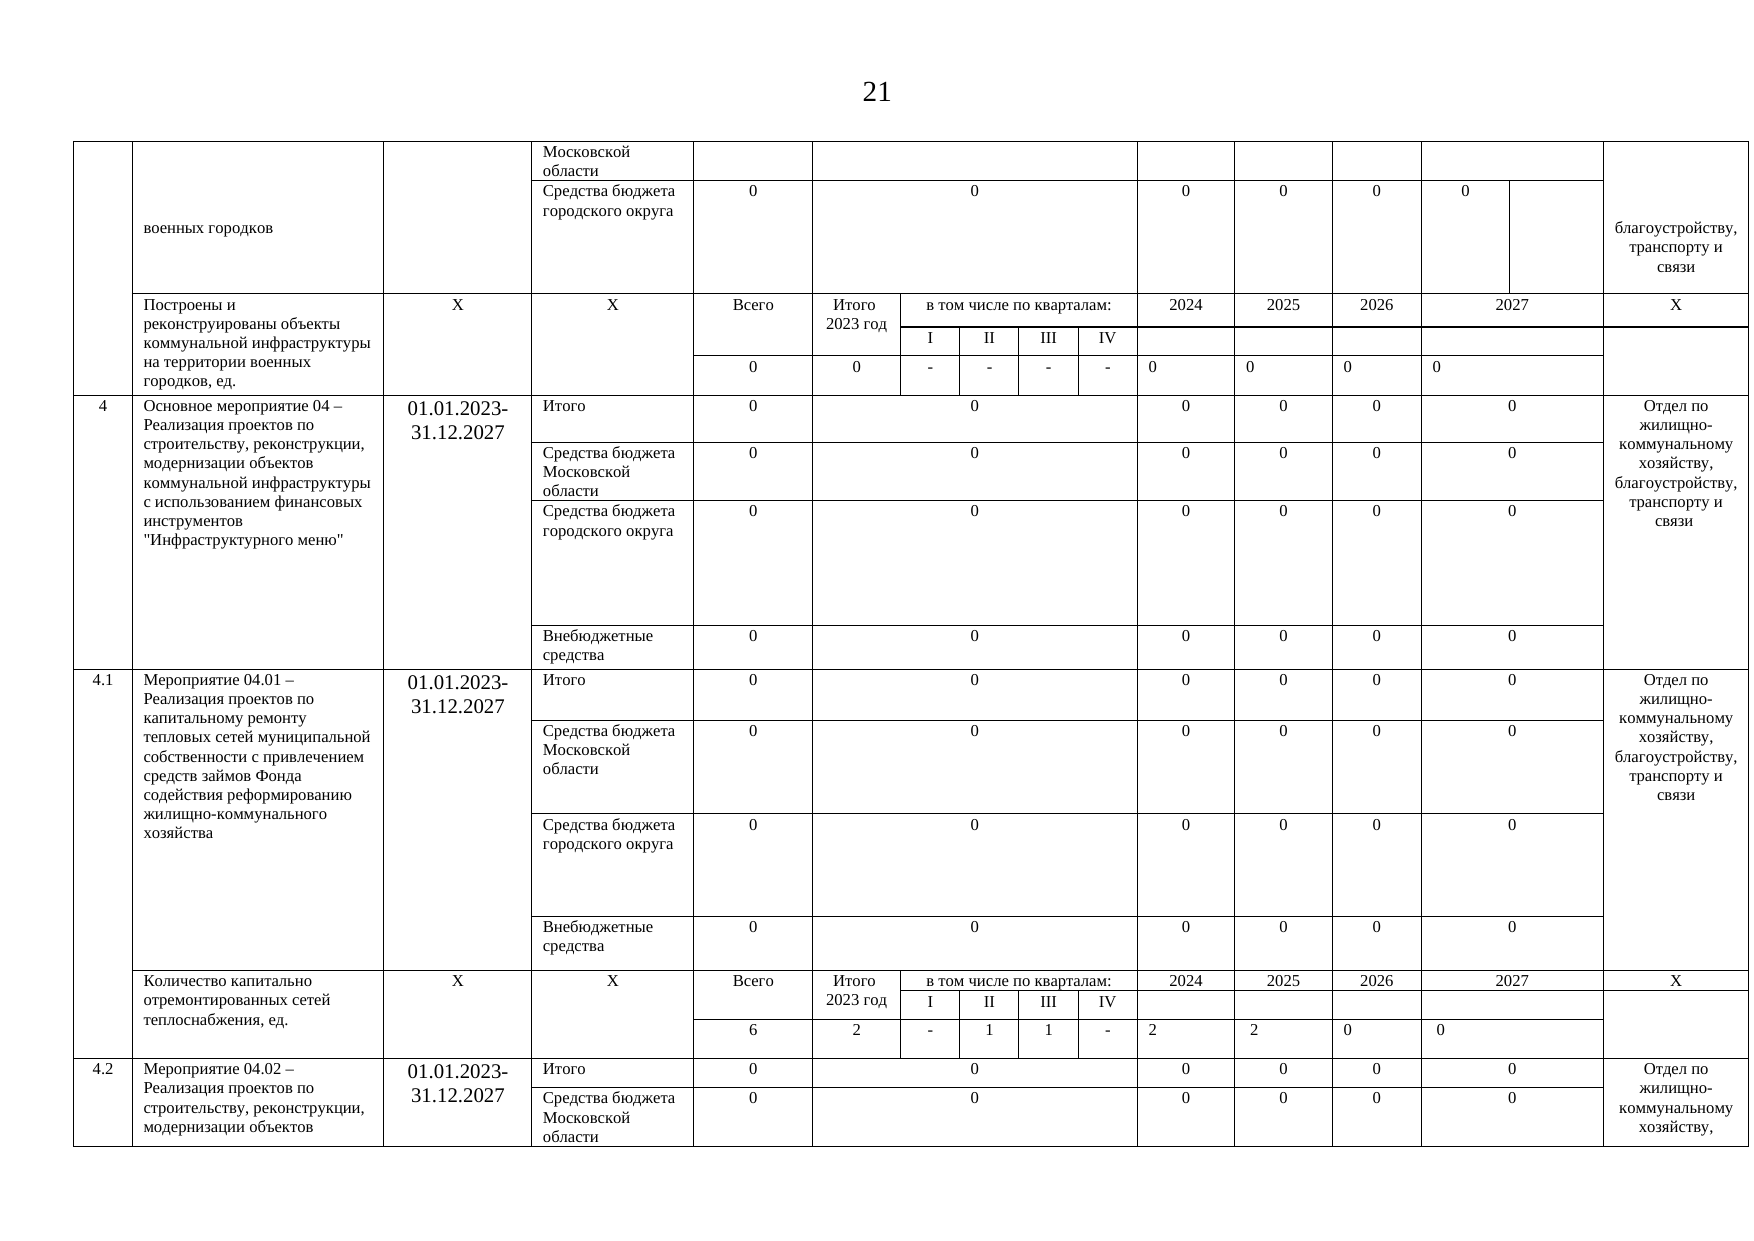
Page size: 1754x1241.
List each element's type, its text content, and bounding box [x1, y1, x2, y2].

table_cell 0 [1333, 626, 1421, 669]
table_cell в том числе по кварталам: [901, 971, 1137, 990]
table_cell X [1604, 294, 1748, 326]
table_cell 0 [694, 443, 812, 500]
table_cell 4.2 [74, 1059, 132, 1146]
table_cell 0 [813, 356, 900, 395]
table_cell 0 [1422, 142, 1603, 180]
table_cell Итого [532, 396, 693, 442]
table_cell Отдел по жилищно-коммунальному хозяйству, благоустройству, транспорту и связи [1604, 1059, 1748, 1146]
table_cell 0 [1422, 917, 1603, 970]
table_cell 0 [1422, 814, 1603, 916]
table_cell 0 [1235, 1088, 1332, 1146]
table_cell Средства бюджета городского округа [532, 181, 693, 293]
table_cell 0 [1235, 356, 1332, 395]
table_cell 0 [1333, 356, 1421, 395]
table_cell 0 [1333, 917, 1421, 970]
table_cell [1235, 328, 1332, 355]
table_cell 2025 [1235, 294, 1332, 326]
table_cell 0 [1333, 181, 1421, 293]
table_cell - [1019, 356, 1078, 395]
table_cell 0 [1235, 670, 1332, 719]
table_cell [1333, 991, 1421, 1019]
table_cell Итого 2023 год [813, 971, 900, 1019]
table_cell 0 [1235, 142, 1332, 180]
table_cell 2026 [1333, 971, 1421, 990]
table_cell 0 [1333, 670, 1421, 719]
table_cell 2 [1138, 1020, 1234, 1058]
table_cell 0 [813, 181, 1137, 293]
table_cell 0 [1235, 814, 1332, 916]
table_cell 4.1 [74, 670, 132, 1058]
table_cell Итого [532, 1059, 693, 1087]
table_cell 0 [1138, 670, 1234, 719]
table_cell 0 [1333, 1059, 1421, 1087]
table_cell [1138, 328, 1234, 355]
table_cell [1333, 328, 1421, 355]
table_cell 6 [694, 1020, 812, 1058]
table_cell [1510, 181, 1603, 293]
table_cell 2 [813, 1020, 900, 1058]
table_cell 01.01.2023-31.12.2027 [384, 396, 531, 669]
table_cell 0 [1235, 1059, 1332, 1087]
table_cell 2026 [1333, 294, 1421, 326]
table_cell Итого [532, 670, 693, 719]
table_cell 0 [694, 670, 812, 719]
table_cell Мероприятие 04.02 – Реализация проектов по строительству, реконструкции, модернизации объектов коммунальной инфраструктуры муниципальной собственности с привлечением средств займов Фонда содействия реформированию жилищно-коммунального хозяйства [133, 1059, 383, 1146]
table_cell I [901, 328, 959, 355]
table_cell I [901, 991, 959, 1019]
table_cell 0 [1138, 142, 1234, 180]
table_cell 2027 [1422, 971, 1603, 990]
table_cell IV [1079, 328, 1137, 355]
table_cell - [901, 1020, 959, 1058]
table_cell 0 [1333, 501, 1421, 625]
table_cell 0 [1138, 501, 1234, 625]
table_cell 0 [1138, 356, 1234, 395]
table_cell 0 [813, 1059, 1137, 1087]
table_cell 4 [74, 396, 132, 669]
table_cell 0 [813, 626, 1137, 669]
table_cell 0 [1333, 443, 1421, 500]
table_cell 1 [1019, 1020, 1078, 1058]
table_cell Итого 2023 год [813, 294, 900, 355]
table_cell 0 [1333, 396, 1421, 442]
table_cell 0 [694, 181, 812, 293]
table_cell Средства бюджета городского округа [532, 814, 693, 916]
table_cell 0 [1422, 1059, 1603, 1087]
table_cell 0 [1422, 721, 1603, 813]
table_cell Х [384, 971, 531, 1058]
table_cell 2 [1235, 1020, 1332, 1058]
table_cell 0 [1235, 181, 1332, 293]
table_cell 0 [1235, 501, 1332, 625]
table_cell Средства бюджета Московской области [532, 443, 693, 500]
table_cell 0 [1235, 917, 1332, 970]
table_cell 0 [1235, 396, 1332, 442]
table_cell [1604, 328, 1748, 395]
table_cell 0 [694, 356, 812, 395]
table_cell 0 [1333, 721, 1421, 813]
table_cell [1422, 328, 1603, 355]
table_cell - [1079, 1020, 1137, 1058]
table_cell 0 [1235, 443, 1332, 500]
table_cell 01.01.2023-31.12.2027 [384, 1059, 531, 1146]
table_cell Мероприятие 04.01 – Реализация проектов по капитальному ремонту тепловых сетей муниципальной собственности с привлечением средств займов Фонда содействия реформированию жилищно-коммунального хозяйства [133, 670, 383, 970]
table_cell 0 [694, 917, 812, 970]
table_cell Отдел по жилищно-коммунальному хозяйству, благоустройству, транспорту и связи [1604, 396, 1748, 669]
table_cell 0 [1138, 917, 1234, 970]
table_cell 0 [1422, 443, 1603, 500]
table_cell 0 [1138, 181, 1234, 293]
table_cell X [1604, 971, 1748, 990]
table_cell 0 [694, 721, 812, 813]
table_cell [1235, 991, 1332, 1019]
table_cell 1 [960, 1020, 1018, 1058]
table_cell 0 [1422, 1088, 1603, 1146]
table_cell - [901, 356, 959, 395]
table_cell 0 [694, 1059, 812, 1087]
table_cell [1138, 991, 1234, 1019]
table_cell 0 [813, 501, 1137, 625]
table_cell Средства бюджета городского округа [532, 501, 693, 625]
table_cell Средства бюджета Московской области [532, 1088, 693, 1146]
table_cell [1604, 991, 1748, 1058]
table_cell 0 [1333, 1088, 1421, 1146]
table_cell 0 [1333, 814, 1421, 916]
table_cell 0 [694, 1088, 812, 1146]
table_cell 0 [1333, 1020, 1421, 1058]
table_cell 2027 [1422, 294, 1603, 326]
table_cell 0 [1422, 670, 1603, 719]
table_cell Внебюджетные средства [532, 626, 693, 669]
table_cell II [960, 991, 1018, 1019]
table_cell [1422, 991, 1603, 1019]
table_cell Внебюджетные средства [532, 917, 693, 970]
table_cell Х [532, 294, 693, 395]
table_cell Средства бюджета Московской области [532, 721, 693, 813]
table_cell 0 [1422, 501, 1603, 625]
table_cell 0 [1422, 1020, 1603, 1058]
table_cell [532, 142, 693, 180]
table_cell 0 [813, 1088, 1137, 1146]
table_cell 0 [1235, 626, 1332, 669]
table_cell 0 [1138, 443, 1234, 500]
table_cell 0 [813, 670, 1137, 719]
table_cell 0 [1138, 1059, 1234, 1087]
table_cell 2024 [1138, 294, 1234, 326]
table_cell Отдел по жилищно-коммунальному хозяйству, благоустройству, транспорту и связи [1604, 670, 1748, 970]
table_cell в том числе по кварталам: [901, 294, 1137, 326]
table_cell 0 [1422, 356, 1603, 395]
table_cell 0 [1138, 814, 1234, 916]
table_cell Всего [694, 971, 812, 1019]
table_cell - [1079, 356, 1137, 395]
table_cell 0 [1422, 626, 1603, 669]
table_cell 0 [694, 814, 812, 916]
table_cell 0 [1422, 396, 1603, 442]
table_cell III [1019, 328, 1078, 355]
table_cell 0 [813, 443, 1137, 500]
table_cell IV [1079, 991, 1137, 1019]
table_cell 0 [1138, 721, 1234, 813]
table_cell 0 [813, 721, 1137, 813]
table_cell 01.01.2023-31.12.2027 [384, 670, 531, 970]
table_cell 0 [1138, 1088, 1234, 1146]
table_cell 2024 [1138, 971, 1234, 990]
table_cell Построены и реконструированы объекты коммунальной инфраструктуры на территории военных городков, ед. [133, 294, 383, 395]
table_cell 0 [1422, 181, 1509, 293]
table_cell II [960, 328, 1018, 355]
table_cell Количество капитально отремонтированных сетей теплоснабжения, ед. [133, 971, 383, 1058]
table_cell III [1019, 991, 1078, 1019]
table_cell 0 [813, 917, 1137, 970]
table_cell 0 [1138, 396, 1234, 442]
table_cell 0 [813, 814, 1137, 916]
table_cell 0 [694, 142, 812, 180]
table_cell Всего [694, 294, 812, 355]
table_cell Основное мероприятие 04 – Реализация проектов по строительству, реконструкции, модернизации объектов коммунальной инфраструктуры с использованием финансовых инструментов "Инфраструктурного меню" [133, 396, 383, 669]
table_cell Х [532, 971, 693, 1058]
table_cell 0 [813, 396, 1137, 442]
table_cell 0 [1235, 721, 1332, 813]
table_cell 0 [1138, 626, 1234, 669]
table_cell 0 [813, 142, 1137, 180]
table_cell 0 [694, 501, 812, 625]
table_cell 0 [1333, 142, 1421, 180]
table_cell 0 [694, 626, 812, 669]
table_cell - [960, 356, 1018, 395]
table_cell 0 [694, 396, 812, 442]
table_cell Х [384, 294, 531, 395]
table_cell 2025 [1235, 971, 1332, 990]
